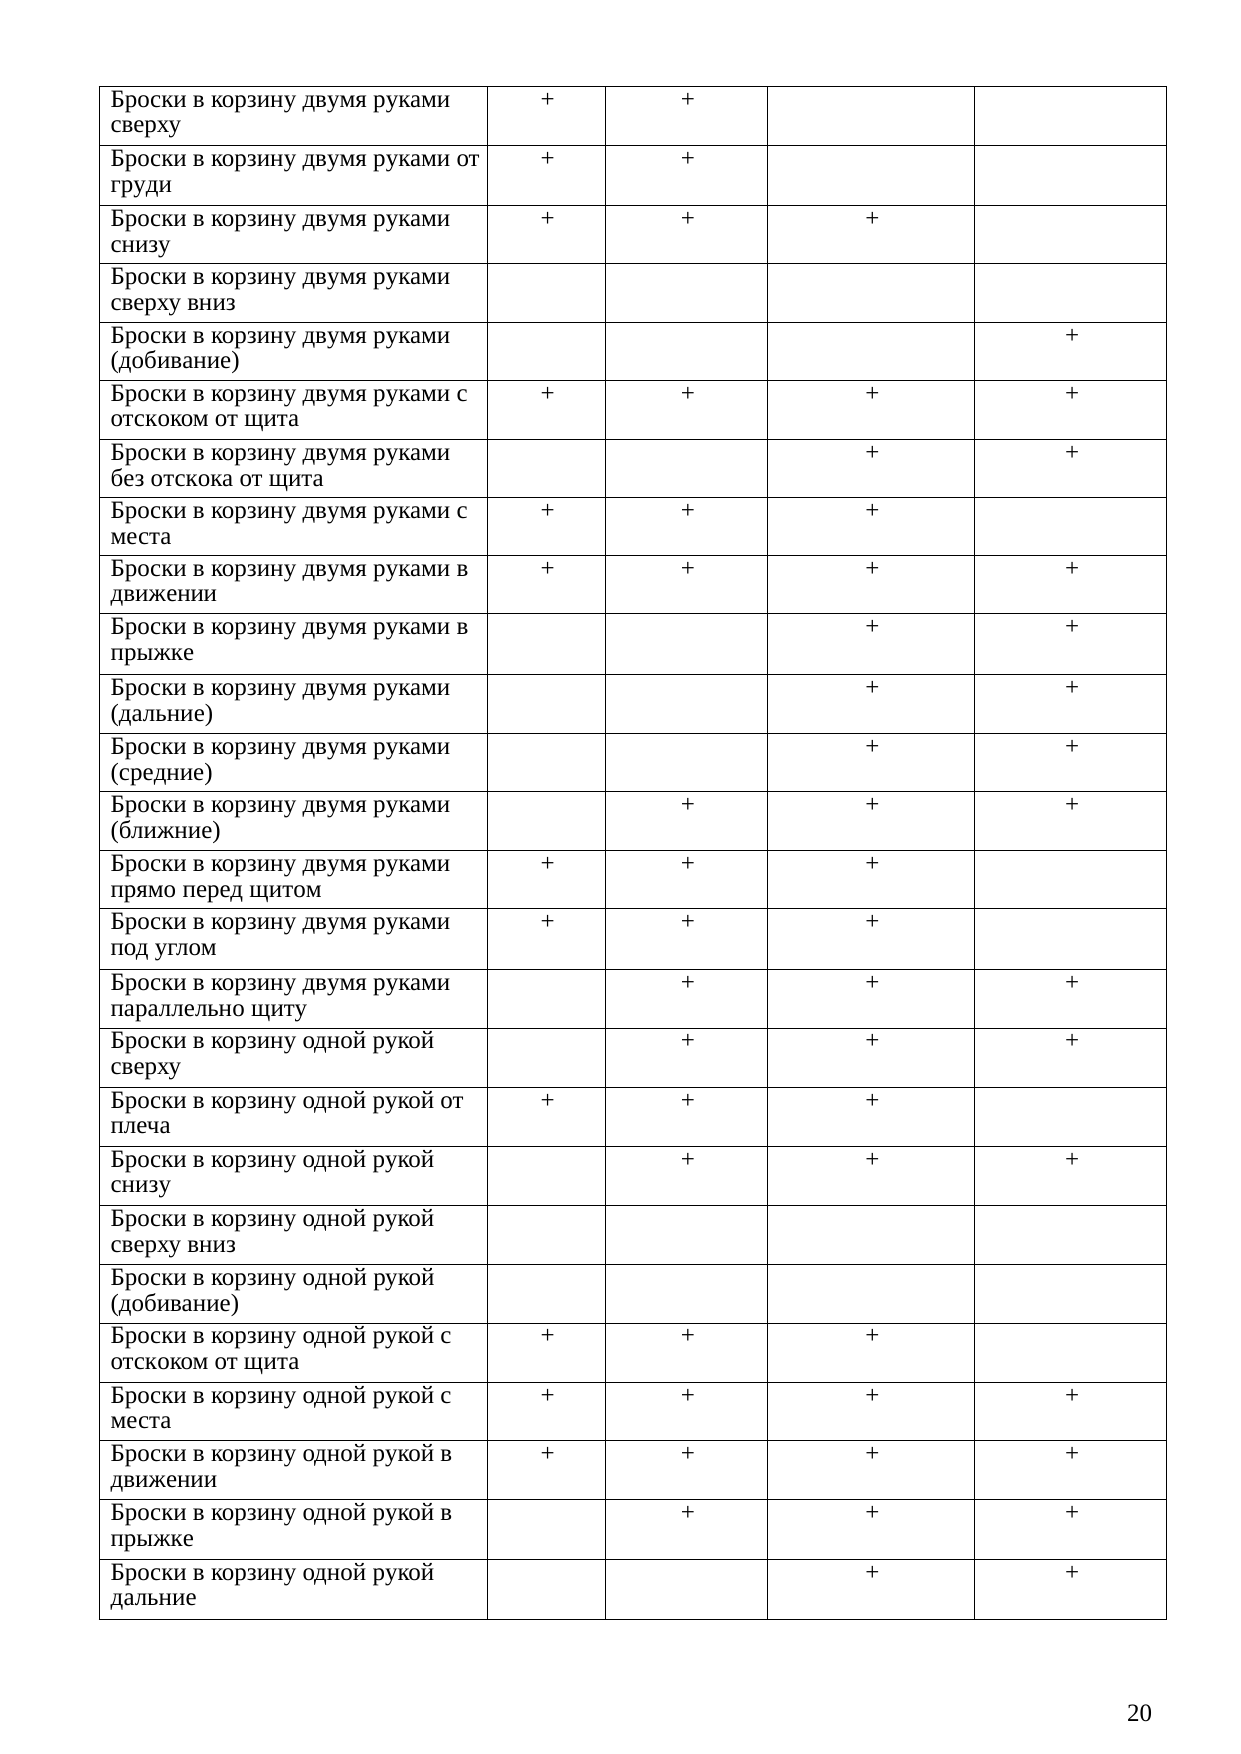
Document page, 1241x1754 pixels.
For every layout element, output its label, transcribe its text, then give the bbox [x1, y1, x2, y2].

table_cell + [768, 381, 974, 439]
table_cell Броски в корзину двумя руками (средние) [100, 734, 487, 791]
table_cell [488, 1500, 605, 1558]
table_cell + [606, 381, 767, 439]
table_cell Броски в корзину двумя руками (ближние) [100, 792, 487, 850]
table_cell + [606, 1383, 767, 1440]
table_cell Броски в корзину двумя руками в движении [100, 556, 487, 613]
table_cell + [768, 792, 974, 850]
table_cell + [975, 1500, 1166, 1558]
table_cell Броски в корзину одной рукой в прыжке [100, 1500, 487, 1558]
table_cell + [768, 206, 974, 263]
table_cell + [768, 851, 974, 908]
table_cell + [606, 1441, 767, 1499]
table_cell + [975, 1029, 1166, 1087]
table_cell + [975, 675, 1166, 733]
table_cell [488, 734, 605, 791]
table_cell + [975, 1441, 1166, 1499]
table_cell Броски в корзину двумя руками без отскока от щита [100, 440, 487, 497]
table_cell + [606, 87, 767, 145]
table_cell [488, 675, 605, 733]
table_cell + [606, 792, 767, 850]
table_cell + [606, 909, 767, 969]
table_cell [975, 909, 1166, 969]
table_cell + [768, 1500, 974, 1558]
table_cell Броски в корзину двумя руками под углом [100, 909, 487, 969]
table_cell + [768, 614, 974, 674]
table_cell [606, 734, 767, 791]
table_cell + [488, 1441, 605, 1499]
table_cell [488, 614, 605, 674]
table_cell + [768, 440, 974, 497]
table_cell + [768, 1088, 974, 1146]
table_cell + [768, 909, 974, 969]
table_cell + [975, 323, 1166, 380]
table_cell [488, 264, 605, 322]
table_cell + [768, 1324, 974, 1382]
table_cell + [606, 970, 767, 1027]
table_cell [975, 206, 1166, 263]
table_cell [975, 264, 1166, 322]
table_cell Броски в корзину одной рукой (добивание) [100, 1265, 487, 1322]
table_cell Броски в корзину двумя руками сверху вниз [100, 264, 487, 322]
table_cell + [975, 614, 1166, 674]
table_cell + [975, 792, 1166, 850]
table_cell + [606, 851, 767, 908]
table_cell [606, 323, 767, 380]
table_cell + [975, 1147, 1166, 1205]
table_cell Броски в корзину двумя руками (дальние) [100, 675, 487, 733]
table_cell [606, 675, 767, 733]
table_cell Броски в корзину двумя руками с места [100, 498, 487, 555]
table_cell [975, 87, 1166, 145]
table_cell [606, 440, 767, 497]
table_cell Броски в корзину двумя руками прямо перед щитом [100, 851, 487, 908]
table_cell + [768, 734, 974, 791]
table_cell [975, 1088, 1166, 1146]
table_cell + [768, 1441, 974, 1499]
table_cell + [606, 1088, 767, 1146]
table_cell + [768, 1560, 974, 1618]
table_cell Броски в корзину одной рукой снизу [100, 1147, 487, 1205]
table_cell Броски в корзину двумя руками снизу [100, 206, 487, 263]
table_cell + [606, 498, 767, 555]
table_cell + [488, 146, 605, 205]
table_cell + [488, 1324, 605, 1382]
table_cell [488, 1206, 605, 1264]
table_cell + [975, 1383, 1166, 1440]
table_cell + [975, 440, 1166, 497]
table_cell [488, 1560, 605, 1618]
table_cell [488, 792, 605, 850]
table_cell + [606, 1029, 767, 1087]
table_cell + [488, 1383, 605, 1440]
table_cell + [975, 556, 1166, 613]
table_cell Броски в корзину одной рукой с отскоком от щита [100, 1324, 487, 1382]
table_cell [768, 264, 974, 322]
table_cell Броски в корзину одной рукой сверху вниз [100, 1206, 487, 1264]
table_cell [488, 323, 605, 380]
table_cell + [488, 206, 605, 263]
table_cell [975, 851, 1166, 908]
table_cell + [488, 851, 605, 908]
table_cell + [488, 909, 605, 969]
table_cell + [768, 1147, 974, 1205]
table_cell + [606, 1324, 767, 1382]
table_cell [975, 1324, 1166, 1382]
table_cell + [606, 206, 767, 263]
table_cell + [768, 970, 974, 1027]
table_cell + [488, 556, 605, 613]
table_cell + [606, 1147, 767, 1205]
table_cell + [488, 498, 605, 555]
table_cell [975, 498, 1166, 555]
table_cell [488, 970, 605, 1027]
table_cell Броски в корзину одной рукой в движении [100, 1441, 487, 1499]
table_cell Броски в корзину двумя руками от груди [100, 146, 487, 205]
table_cell + [768, 1383, 974, 1440]
table_cell + [606, 146, 767, 205]
table_cell [488, 440, 605, 497]
table_cell [768, 323, 974, 380]
table_cell + [768, 1029, 974, 1087]
table_cell + [606, 556, 767, 613]
table_cell + [488, 381, 605, 439]
table_cell Броски в корзину двумя руками в прыжке [100, 614, 487, 674]
table_cell + [488, 87, 605, 145]
table_cell [606, 1206, 767, 1264]
table_cell Броски в корзину двумя руками с отскоком от щита [100, 381, 487, 439]
table_cell + [975, 381, 1166, 439]
table_cell [488, 1265, 605, 1322]
table_cell + [488, 1088, 605, 1146]
table_cell + [975, 970, 1166, 1027]
table_cell [975, 1206, 1166, 1264]
table_cell [606, 264, 767, 322]
table_cell [488, 1147, 605, 1205]
table_cell [606, 1560, 767, 1618]
table_cell [975, 146, 1166, 205]
table_cell [488, 1029, 605, 1087]
table_cell Броски в корзину одной рукой сверху [100, 1029, 487, 1087]
table_cell [768, 87, 974, 145]
table_cell Броски в корзину двумя руками сверху [100, 87, 487, 145]
table_cell + [975, 1560, 1166, 1618]
table_cell + [975, 734, 1166, 791]
table_cell [975, 1265, 1166, 1322]
table_cell + [606, 1500, 767, 1558]
table_cell [606, 1265, 767, 1322]
table_cell [768, 146, 974, 205]
table_cell Броски в корзину двумя руками (добивание) [100, 323, 487, 380]
table_cell [768, 1206, 974, 1264]
table_cell Броски в корзину двумя руками параллельно щиту [100, 970, 487, 1027]
table_cell Броски в корзину одной рукой от плеча [100, 1088, 487, 1146]
table_cell Броски в корзину одной рукой с места [100, 1383, 487, 1440]
table_cell Броски в корзину одной рукой дальние [100, 1560, 487, 1618]
table_cell + [768, 675, 974, 733]
table_cell [606, 614, 767, 674]
table_cell + [768, 498, 974, 555]
table_cell + [768, 556, 974, 613]
table_cell [768, 1265, 974, 1322]
